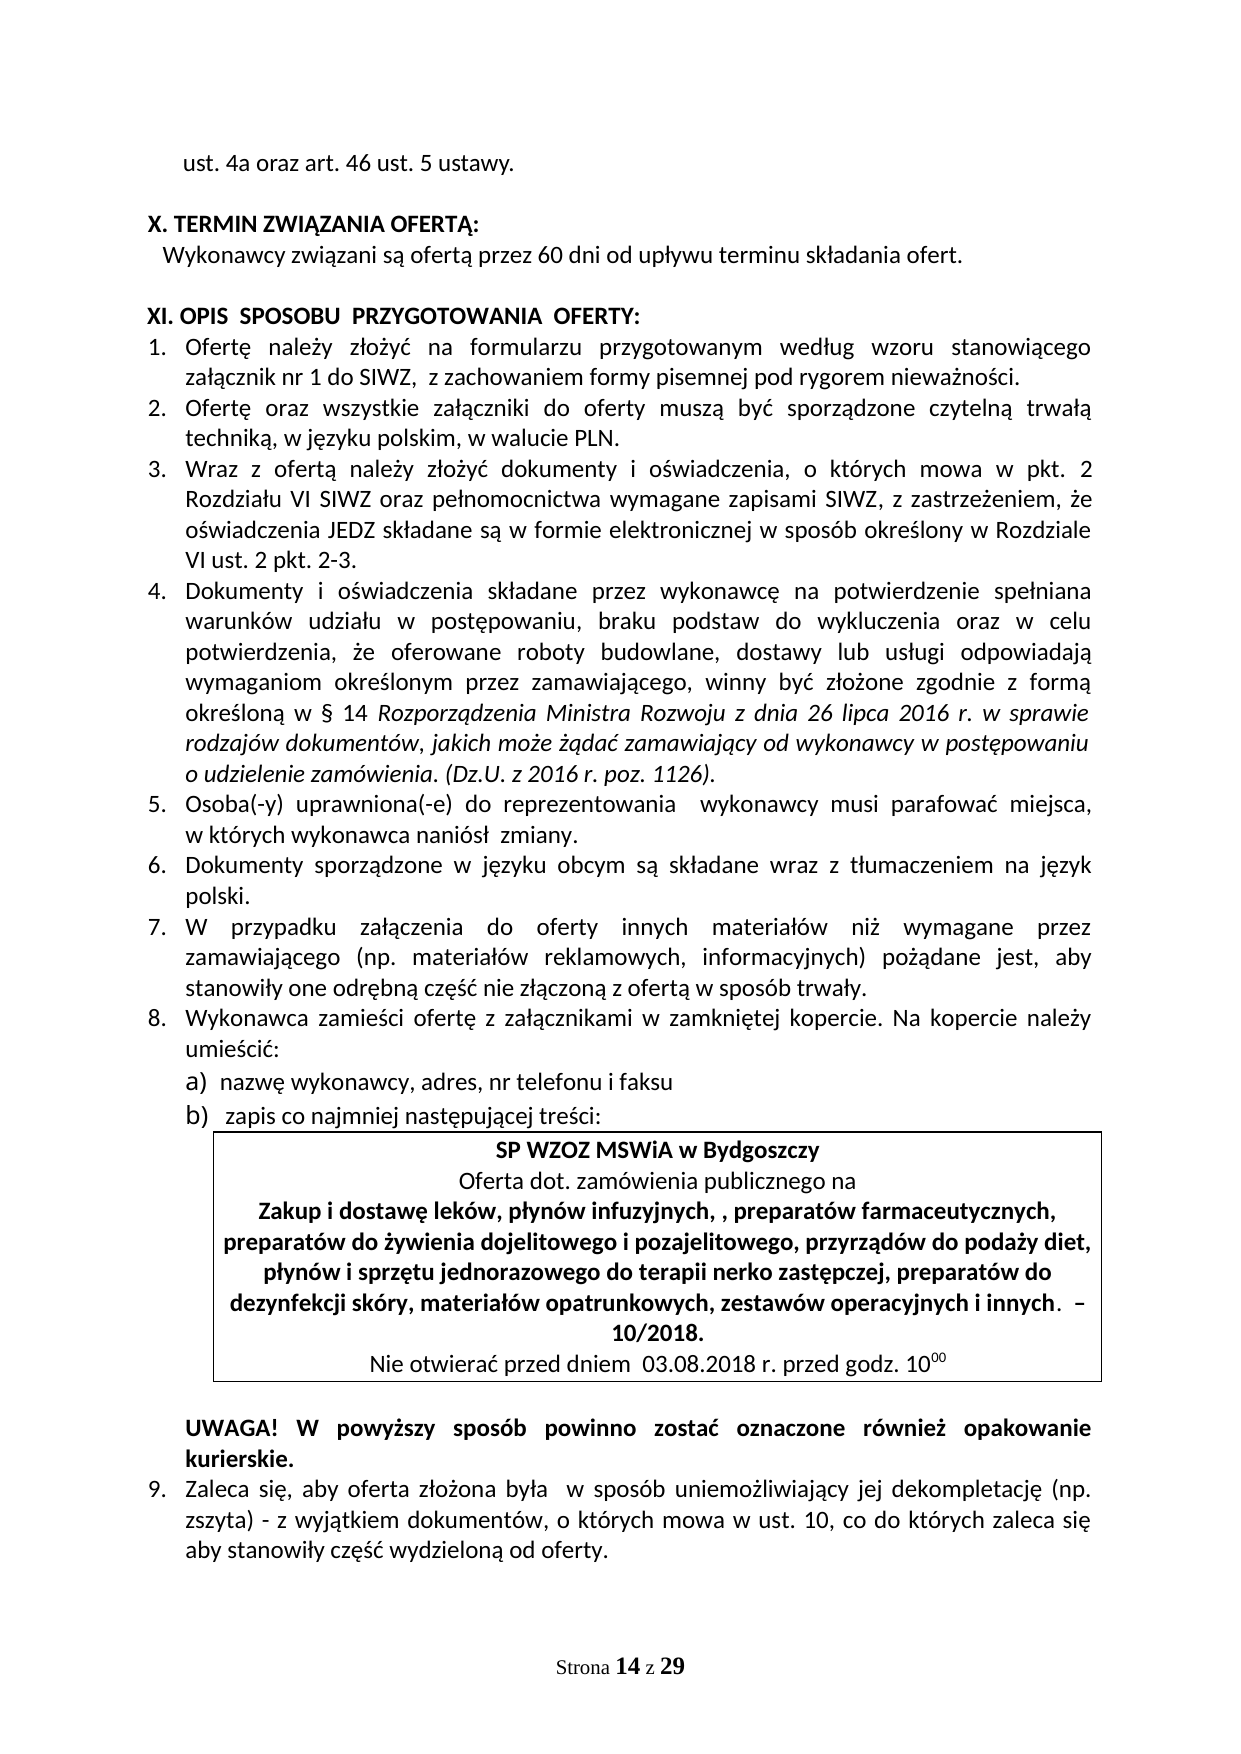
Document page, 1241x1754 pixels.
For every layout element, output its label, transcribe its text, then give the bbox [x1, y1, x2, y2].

list Dokumenty i oświadczenia składane przez wykonawcę na potwierdzenie spełniana warunków udziału w postępowaniu, braku podstaw do wykluczenia oraz w celu potwierdzenia, że oferowane roboty budowlane, dostawy lub usługi odpowiadają wymaganiom określonym przez zamawiającego, winny być złożone zgodnie z formą określoną w § 14 Rozporządzenia Ministra Rozwoju z dnia 26 lipca 2016 r. w sprawie rodzajów dokumentów, jakich może żądać zamawiający od wykonawcy w postępowaniu o udzielenie zamówienia. (Dz.U. z 2016 r. poz. 1126). [148, 575, 1093, 788]
list Wykonawca zamieści ofertę z załącznikami w zamkniętej kopercie. Na kopercie należy umieścić: [148, 1002, 1093, 1063]
text X. TERMIN ZWIĄZANIA OFERTĄ: [148, 209, 1093, 239]
list W przypadku załączenia do oferty innych materiałów niż wymagane przez zamawiającego (np. materiałów reklamowych, informacyjnych) pożądane jest, aby stanowiły one odrębną część nie złączoną z ofertą w sposób trwały. [148, 911, 1093, 1002]
text UWAGA! W powyższy sposób powinno zostać oznaczone również opakowanie kurierskie. [185, 1412, 1093, 1473]
list Osoba(-y) uprawniona(-e) do reprezentowania wykonawcy musi parafować miejsca, w których wykonawca naniósł zmiany. [148, 788, 1093, 849]
text Wykonawcy związani są ofertą przez 60 dni od upływu terminu składania ofert. [162, 239, 1093, 270]
list zapis co najmniej następującej treści: [185, 1097, 1093, 1131]
list Wraz z ofertą należy złożyć dokumenty i oświadczenia, o których mowa w pkt. 2 Rozdziału VI SIWZ oraz pełnomocnictwa wymagane zapisami SIWZ, z zastrzeżeniem, że oświadczenia JEDZ składane są w formie elektronicznej w sposób określony w Rozdziale VI ust. 2 pkt. 2-3. [148, 453, 1093, 575]
list Dokumenty sporządzone w języku obcym są składane wraz z tłumaczeniem na język polski. [148, 849, 1093, 911]
list Ofertę oraz wszystkie załączniki do oferty muszą być sporządzone czytelną trwałą techniką, w języku polskim, w walucie PLN. [148, 392, 1093, 453]
text XI. OPIS SPOSOBU PRZYGOTOWANIA OFERTY: [147, 300, 1093, 331]
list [145, 148, 1093, 178]
list Zaleca się, aby oferta złożona była w sposób uniemożliwiający jej dekompletację (np. zszyta) - z wyjątkiem dokumentów, o których mowa w ust. 10, co do których zaleca się aby stanowiły część wydzieloną od oferty. [148, 1473, 1093, 1565]
text SP WZOZ MSWiA w Bydgoszczy [214, 1133, 1101, 1162]
list nazwę wykonawcy, adres, nr telefonu i faksu [185, 1063, 1093, 1097]
text Nie otwierać przed dniem 03.08.2018 r. przed godz. 1000 [214, 1345, 1101, 1381]
text Oferta dot. zamówienia publicznego na [214, 1162, 1101, 1192]
text Zakup i dostawę leków, płynów infuzyjnych, , preparatów farmaceutycznych, preparatów do żywienia dojelitowego i pozajelitowego, przyrządów do podaży diet, płynów i sprzętu jednorazowego do terapii nerko zastępczej, preparatów do dezynfekcji skóry, materiałów opatrunkowych, zestawów operacyjnych i innych. – 10/2018. [214, 1192, 1101, 1345]
list Ofertę należy złożyć na formularzu przygotowanym według wzoru stanowiącego załącznik nr 1 do SIWZ, z zachowaniem formy pisemnej pod rygorem nieważności. [148, 331, 1093, 392]
